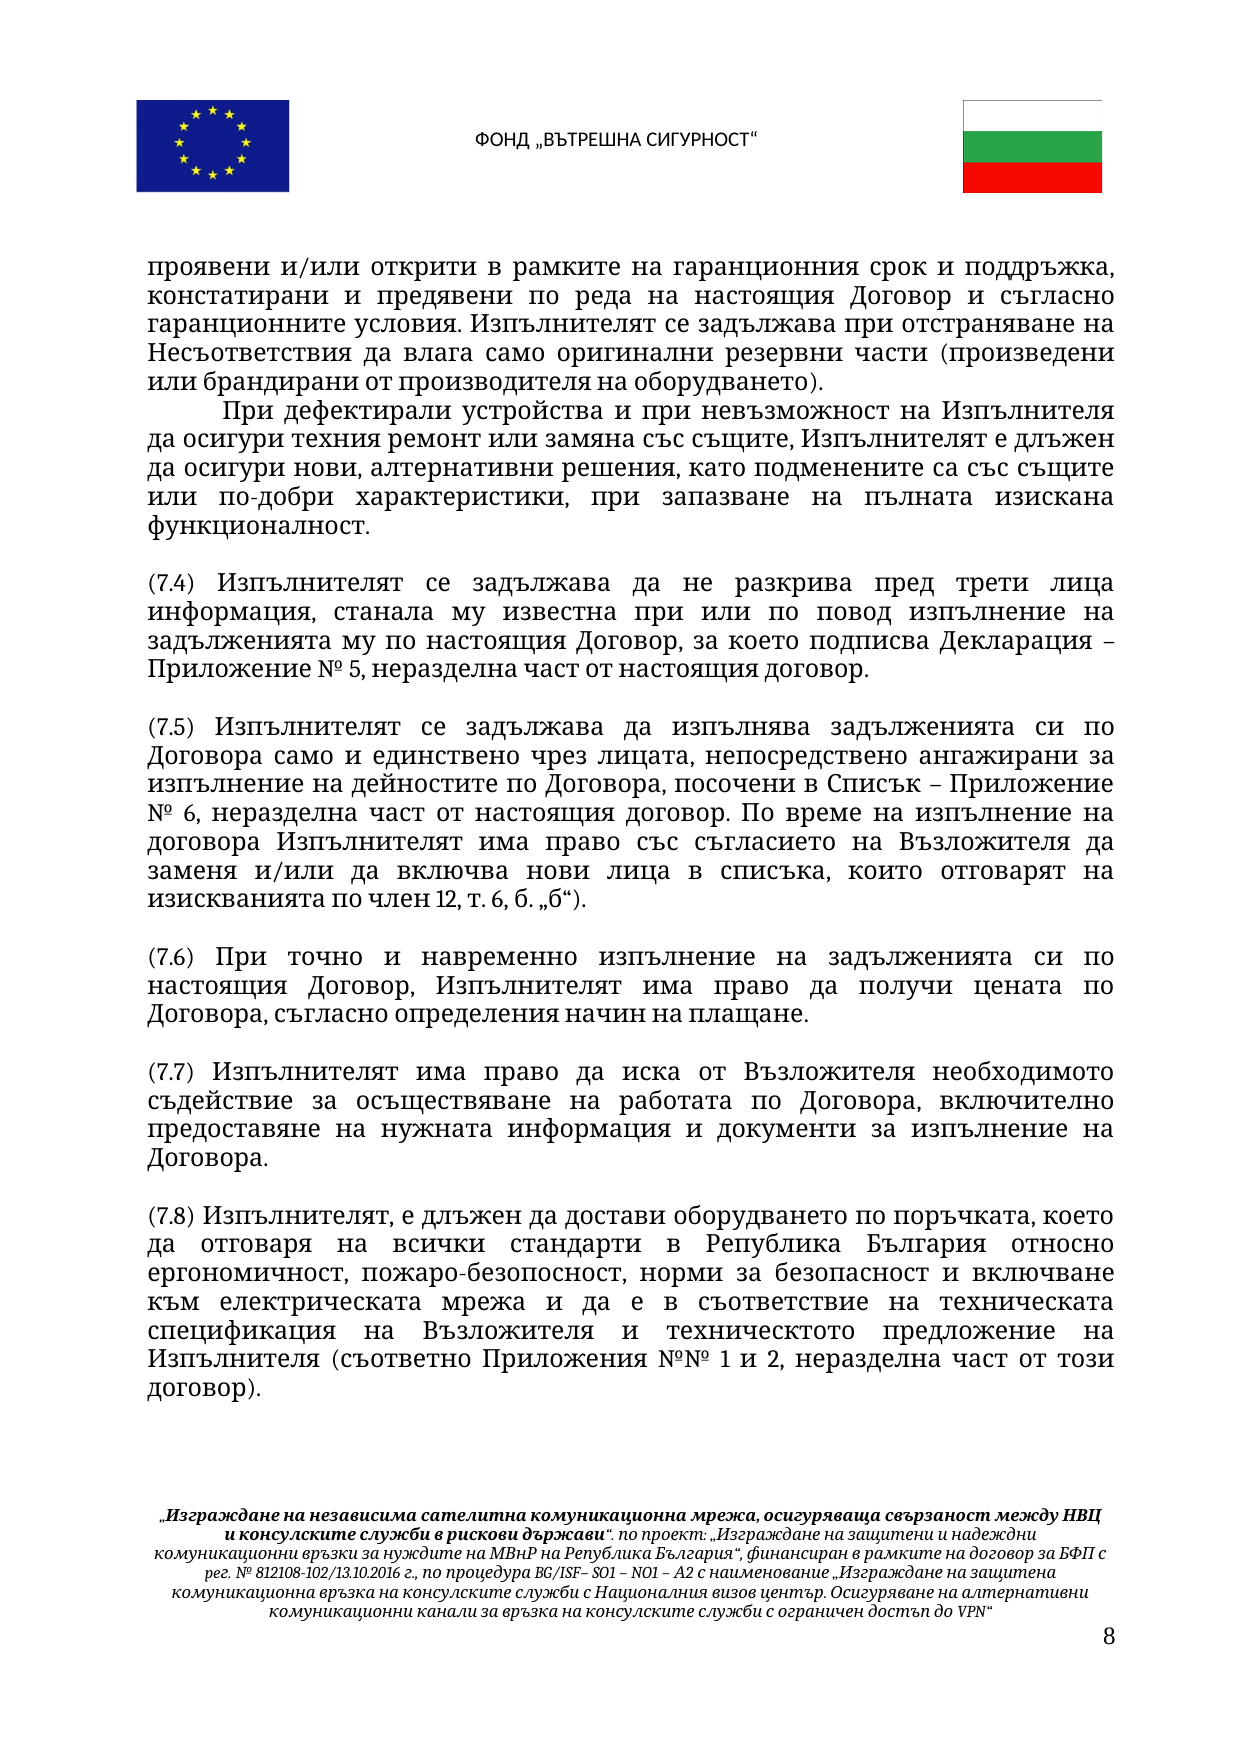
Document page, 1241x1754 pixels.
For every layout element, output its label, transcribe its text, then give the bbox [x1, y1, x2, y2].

text При дефектирали устройства и при невъзможност на Изпълнителя да осигури техния ремонт или замяна със същите, Изпълнителят е длъжен да осигури нови, алтернативни решения, като подменените са със същите или по-добри характеристики, при запазване на пълната изискана функционалност. [147, 397, 1115, 540]
picture [963, 100, 1103, 193]
text (7.5) Изпълнителят се задължава да изпълнява задълженията си по Договора само и единствено чрез лицата, непосредствено ангажирани за изпълнение на дейностите по Договора, посочени в Списък – Приложение № 6, неразделна част от настоящия договор. По време на изпълнение на договора Изпълнителят има право със съгласието на Възложителя да заменя и/или да включва нови лица в списъка, които отговарят на изискванията по член 12, т. 6, б. „б“). [147, 713, 1115, 914]
text (7.7) Изпълнителят има право да иска от Възложителя необходимото съдействие за осъществяване на работата по Договора, включително предоставяне на нужната информация и документи за изпълнение на Договора. [147, 1058, 1115, 1173]
text (7.6) При точно и навременно изпълнение на задълженията си по настоящия Договор, Изпълнителят има право да получи цената по Договора, съгласно определения начин на плащане. [147, 943, 1115, 1029]
text (7.8) Изпълнителят, е длъжен да достави оборудването по поръчката, което да отговаря на всички стандарти в Република България относно ергономичност, пожаро-безопосност, норми за безопасност и включване към електрическата мрежа и да е в съответствие на техническата спецификация на Възложителя и техническтото предложение на Изпълнителя (съответно Приложения №№ 1 и 2, неразделна част от този договор). [147, 1202, 1115, 1403]
picture [133, 100, 292, 195]
text (7.4) Изпълнителят се задължава да не разкрива пред трети лица информация, станала му известна при или по повод изпълнение на задълженията му по настоящия Договор, за което подписва Декларация – Приложение № 5, неразделна част от настоящия договор. [147, 569, 1115, 684]
